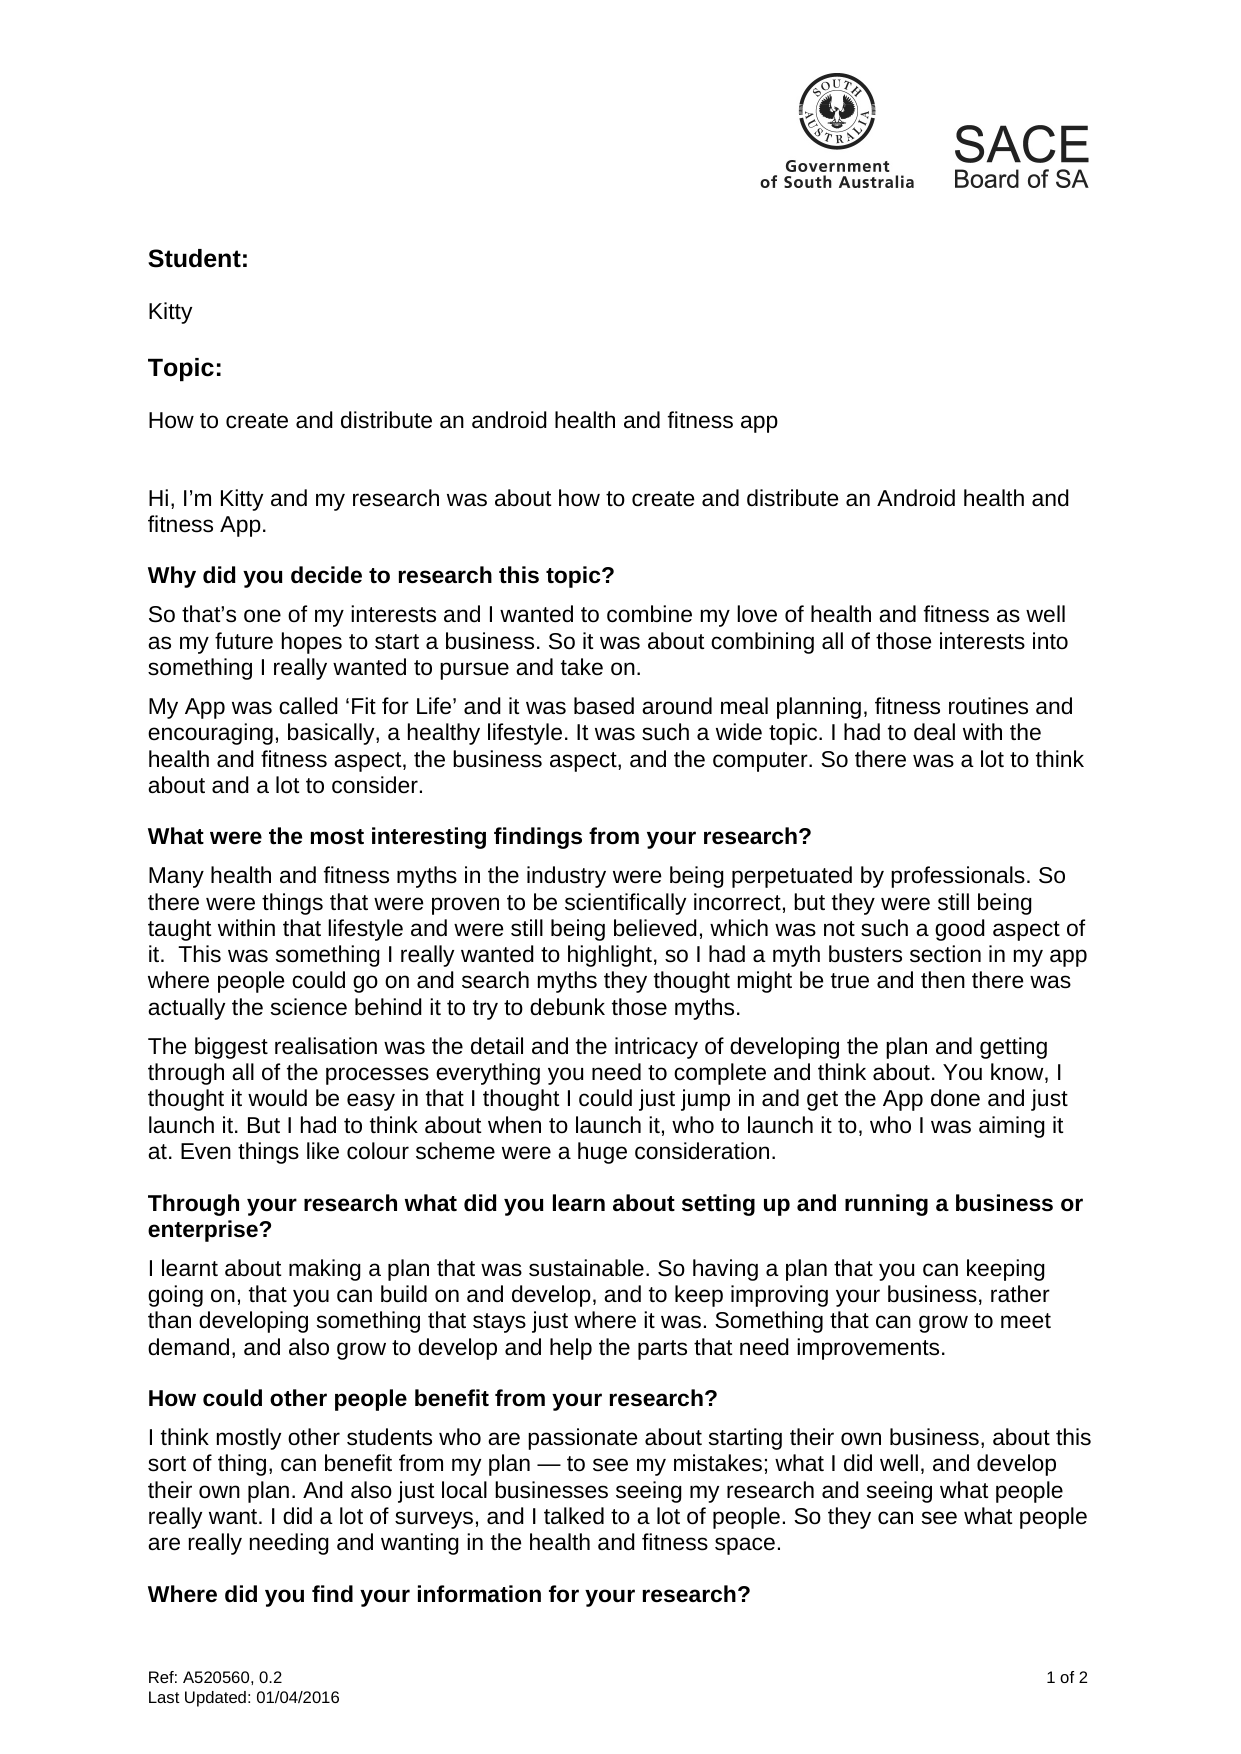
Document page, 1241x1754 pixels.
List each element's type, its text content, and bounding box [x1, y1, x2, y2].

text So that’s one of my interests and I wanted to combine my love of health and fitness as well as my future hopes to start a business. So it was about combining all of those interests into something I really wanted to pursue and take on. [148, 601, 1092, 680]
subtitle Student: [148, 244, 1092, 273]
subtitle What were the most interesting findings from your research? [148, 823, 1092, 849]
subtitle Why did you decide to research this topic? [148, 562, 1092, 589]
text I learnt about making a plan that was sustainable. So having a plan that you can keeping going on, that you can build on and develop, and to keep improving your business, rather than developing something that stays just where it was. Something that can grow to meet demand, and also grow to develop and help the parts that need improvements. [148, 1255, 1092, 1360]
text Kitty [148, 298, 1092, 324]
text How to create and distribute an android health and fitness app [148, 407, 1092, 433]
text The biggest realisation was the detail and the intricacy of developing the plan and getting through all of the processes everything you need to complete and think about. You know, I thought it would be easy in that I thought I could just jump in and get the App done and just launch it. But I had to think about when to launch it, who to launch it to, who I was aiming it at. Even things like colour scheme were a huge consideration. [148, 1033, 1092, 1164]
subtitle Where did you find your information for your research? [148, 1581, 1092, 1607]
text My App was called ‘Fit for Life’ and it was based around meal planning, fitness routines and encouraging, basically, a healthy lifestyle. It was such a wide topic. I had to deal with the health and fitness aspect, the business aspect, and the computer. So there was a lot to think about and a lot to consider. [148, 693, 1092, 798]
subtitle How could other people benefit from your research? [148, 1385, 1092, 1411]
subtitle Through your research what did you learn about setting up and running a business or enterprise? [148, 1189, 1092, 1242]
text Many health and fitness myths in the industry were being perpetuated by professionals. So there were things that were proven to be scientifically incorrect, but they were still being taught within that lifestyle and were still being believed, which was not such a good aspect of it. This was something I really wanted to highlight, so I had a myth busters section in my app where people could go on and search myths they thought might be true and then there was actually the science behind it to try to debunk those myths. [148, 862, 1092, 1020]
subtitle Topic: [148, 353, 1092, 382]
picture [760, 72, 1093, 190]
text Hi, I’m Kitty and my research was about how to create and distribute an Android health and fitness App. [148, 485, 1092, 537]
text I think mostly other students who are passionate about starting their own business, about this sort of thing, can benefit from my plan — to see my mistakes; what I did well, and develop their own plan. And also just local businesses seeing my research and seeing what people really want. I did a lot of surveys, and I talked to a lot of people. So they can see what people are really needing and wanting in the health and fitness space. [148, 1424, 1092, 1556]
